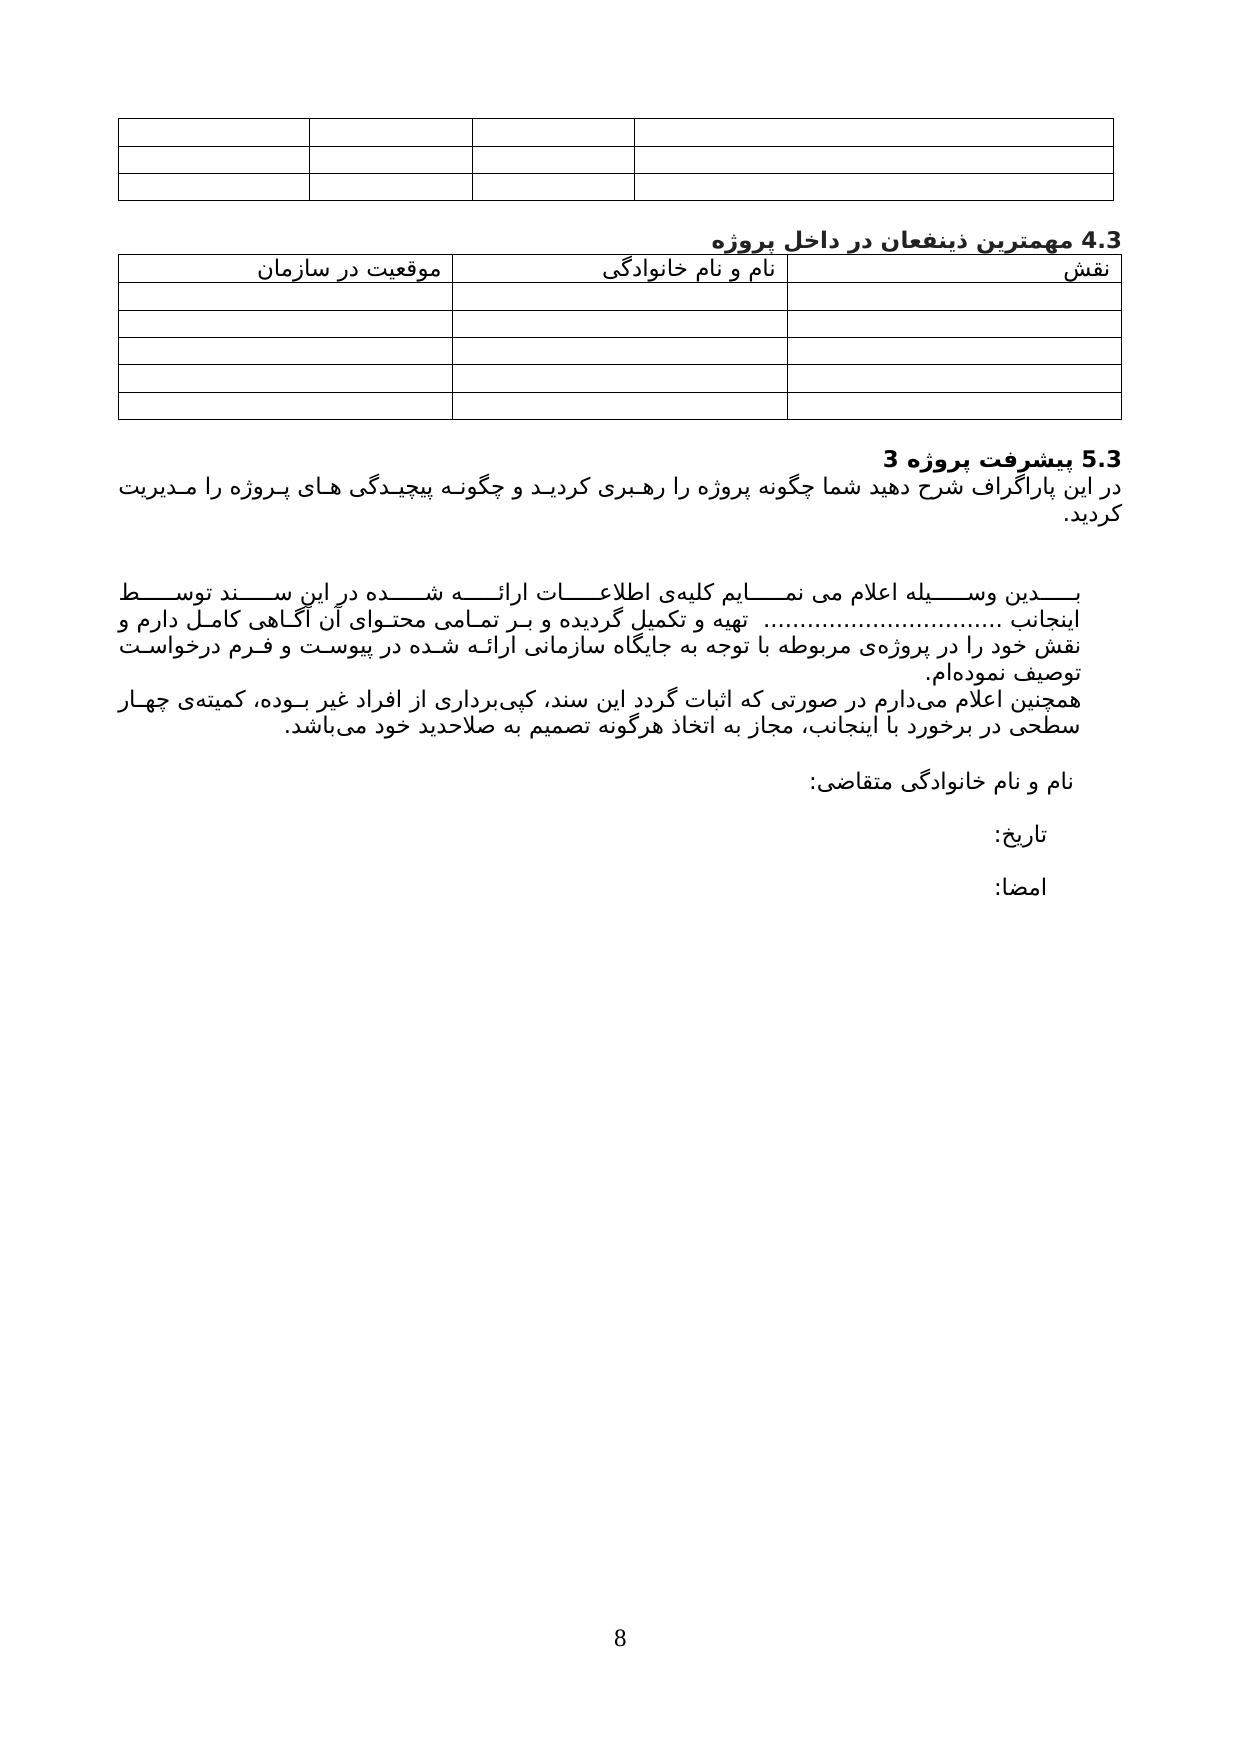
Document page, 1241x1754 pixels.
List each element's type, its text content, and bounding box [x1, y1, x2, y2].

list امضا: [118, 874, 1047, 901]
table_cell [635, 174, 1113, 200]
table_cell [119, 119, 309, 146]
table_cell [119, 365, 452, 392]
table_cell [453, 338, 787, 364]
list 5.3 پیشرفت پروژه 3 [118, 446, 1122, 473]
table_header موقعیت در سازمان [119, 255, 452, 282]
table_cell [453, 365, 787, 392]
list تاریخ: [118, 821, 1047, 848]
table_cell [788, 365, 1121, 392]
table_cell [453, 311, 787, 337]
list نام و نام خانوادگی متقاضی: [118, 768, 1081, 794]
table_cell [119, 147, 309, 173]
table_cell [473, 174, 634, 200]
table_cell [453, 283, 787, 309]
table_cell [310, 147, 472, 173]
table_cell [788, 311, 1121, 337]
table_cell [119, 393, 452, 419]
table_header نام و نام خانوادگی [453, 255, 787, 282]
table_header نقش [788, 255, 1121, 282]
text در این پاراگراف شرح دهید شما چگونه پروژه را رهبری کردید و چگونه پیچیدگی های پروژه را مدیریت کردید. [118, 473, 1122, 526]
table_cell [473, 119, 634, 146]
list همچنین اعلام می‌دارم در صورتی که اثبات گردد این سند، کپی‌برداری از افراد غیر بوده، کمیته‌ی چهار سطحی در برخورد با اینجانب، مجاز به اتخاذ هرگونه تصمیم به صلاحدید خود می‌باشد. [118, 686, 1081, 739]
table_cell [788, 338, 1121, 364]
table_cell [788, 283, 1121, 309]
text 4.3 مهمترین ذینفعان در داخل پروژه [118, 228, 1122, 254]
table_cell [635, 147, 1113, 173]
table_cell [119, 174, 309, 200]
table_cell [310, 174, 472, 200]
table_cell [119, 311, 452, 337]
table_cell [119, 338, 452, 364]
list بدین وسیله اعلام می نمایم کلیه‌ی اطلاعات ارائه شده در این سند توسط اینجانب ................................. تهیه و تکمیل گردیده و بر تمامی محتوای آن آگاهی کامل دارم و نقش خود را در پروژه‌ی مربوطه با توجه به جایگاه سازمانی ارائه شده در پیوست و فرم درخواست توصیف نموده‌ام. [118, 579, 1081, 686]
table_cell [635, 119, 1113, 146]
table_cell [119, 283, 452, 309]
table_cell [453, 393, 787, 419]
table_cell [310, 119, 472, 146]
table_cell [473, 147, 634, 173]
table_cell [788, 393, 1121, 419]
